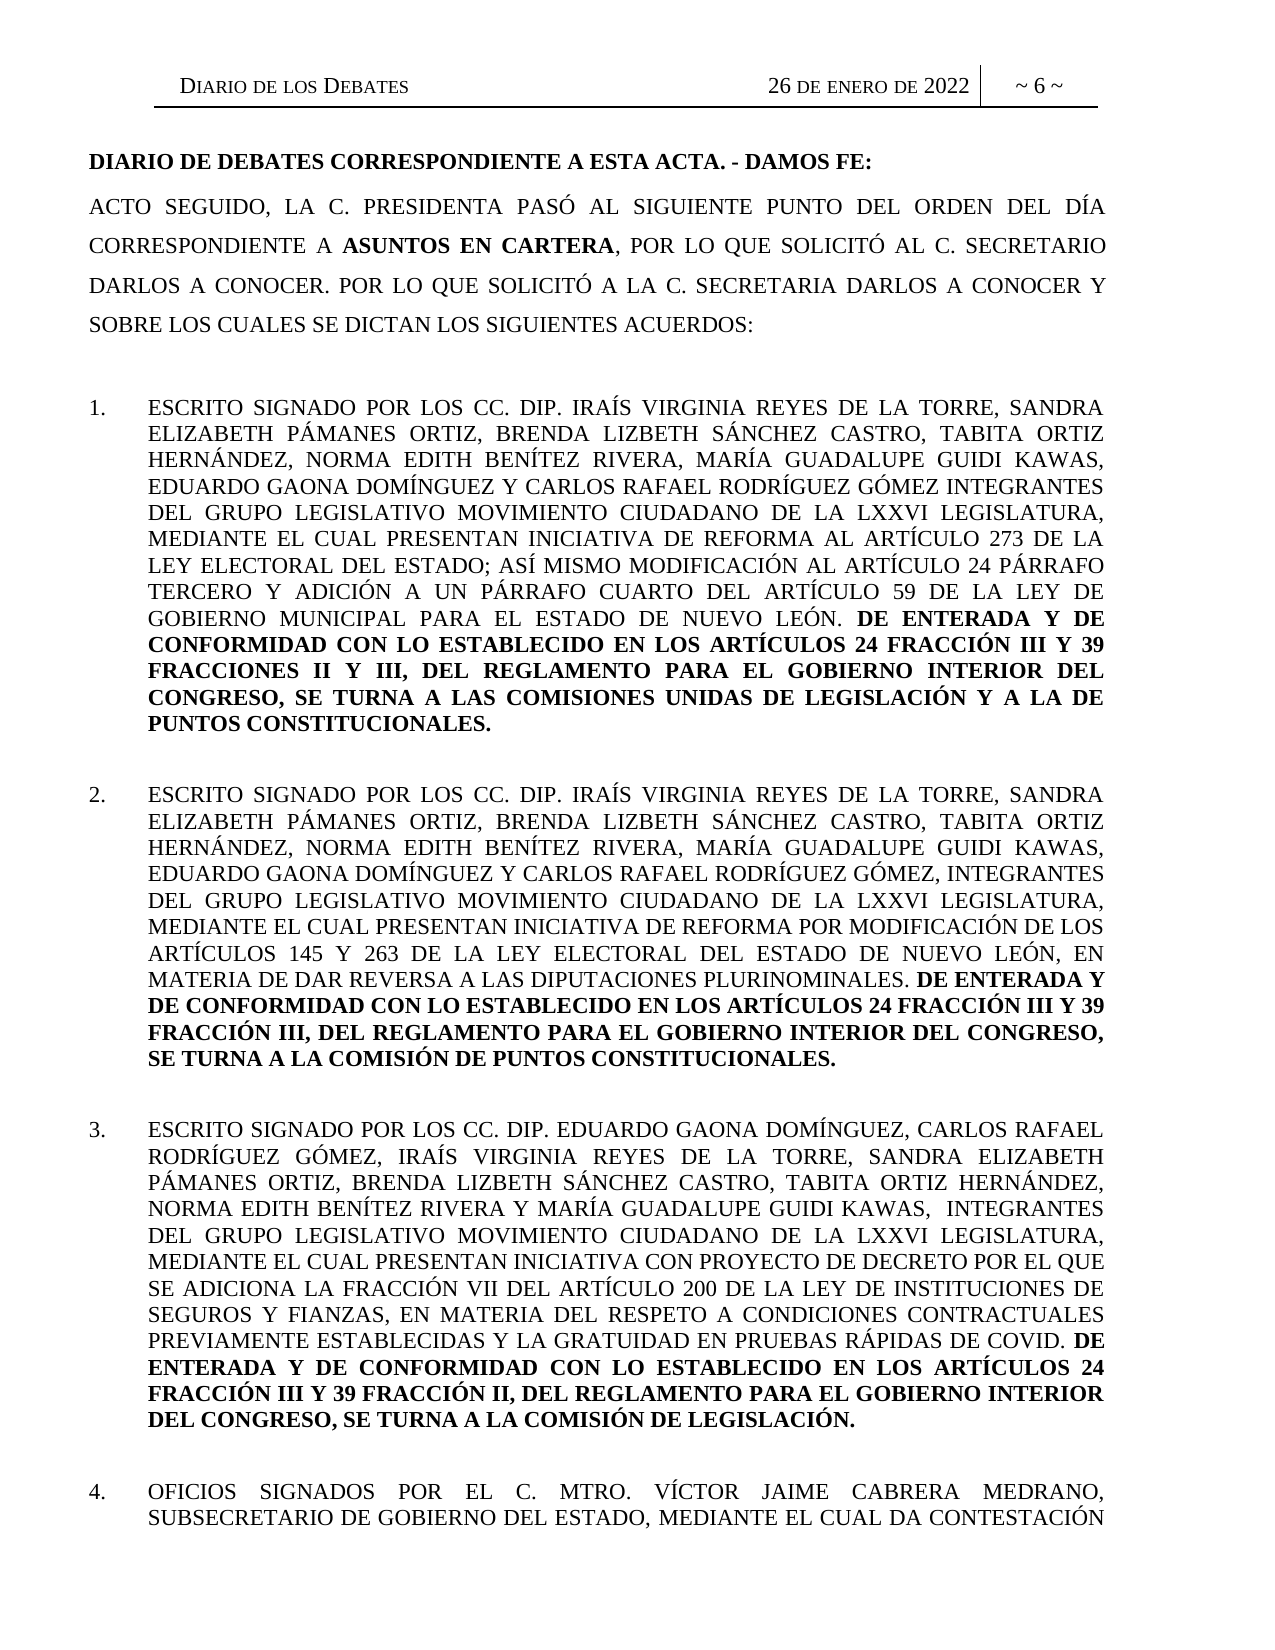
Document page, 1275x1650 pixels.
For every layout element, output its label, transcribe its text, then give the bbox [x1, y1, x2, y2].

list ESCRITO SIGNADO POR LOS CC. DIP. IRAÍS VIRGINIA REYES DE LA TORRE, SANDRA ELIZABETH PÁMANES ORTIZ, BRENDA LIZBETH SÁNCHEZ CASTRO, TABITA ORTIZ HERNÁNDEZ, NORMA EDITH BENÍTEZ RIVERA, MARÍA GUADALUPE GUIDI KAWAS, EDUARDO GAONA DOMÍNGUEZ Y CARLOS RAFAEL RODRÍGUEZ GÓMEZ INTEGRANTES DEL GRUPO LEGISLATIVO MOVIMIENTO CIUDADANO DE LA LXXVI LEGISLATURA, MEDIANTE EL CUAL PRESENTAN INICIATIVA DE REFORMA AL ARTÍCULO 273 DE LA LEY ELECTORAL DEL ESTADO; ASÍ MISMO MODIFICACIÓN AL ARTÍCULO 24 PÁRRAFO TERCERO Y ADICIÓN A UN PÁRRAFO CUARTO DEL ARTÍCULO 59 DE LA LEY DE GOBIERNO MUNICIPAL PARA EL ESTADO DE NUEVO LEÓN. DE ENTERADA Y DE CONFORMIDAD CON LO ESTABLECIDO EN LOS ARTÍCULOS 24 FRACCIÓN III Y 39 FRACCIONES II Y III, DEL REGLAMENTO PARA EL GOBIERNO INTERIOR DEL CONGRESO, SE TURNA A LAS COMISIONES UNIDAS DE LEGISLACIÓN Y A LA DE PUNTOS CONSTITUCIONALES. [89, 394, 1105, 736]
list ESCRITO SIGNADO POR LOS CC. DIP. EDUARDO GAONA DOMÍNGUEZ, CARLOS RAFAEL RODRÍGUEZ GÓMEZ, IRAÍS VIRGINIA REYES DE LA TORRE, SANDRA ELIZABETH PÁMANES ORTIZ, BRENDA LIZBETH SÁNCHEZ CASTRO, TABITA ORTIZ HERNÁNDEZ, NORMA EDITH BENÍTEZ RIVERA Y MARÍA GUADALUPE GUIDI KAWAS, INTEGRANTES DEL GRUPO LEGISLATIVO MOVIMIENTO CIUDADANO DE LA LXXVI LEGISLATURA, MEDIANTE EL CUAL PRESENTAN INICIATIVA CON PROYECTO DE DECRETO POR EL QUE SE ADICIONA LA FRACCIÓN VII DEL ARTÍCULO 200 DE LA LEY DE INSTITUCIONES DE SEGUROS Y FIANZAS, EN MATERIA DEL RESPETO A CONDICIONES CONTRACTUALES PREVIAMENTE ESTABLECIDAS Y LA GRATUIDAD EN PRUEBAS RÁPIDAS DE COVID. DE ENTERADA Y DE CONFORMIDAD CON LO ESTABLECIDO EN LOS ARTÍCULOS 24 FRACCIÓN III Y 39 FRACCIÓN II, DEL REGLAMENTO PARA EL GOBIERNO INTERIOR DEL CONGRESO, SE TURNA A LA COMISIÓN DE LEGISLACIÓN. [89, 1116, 1105, 1433]
list ESCRITO SIGNADO POR LOS CC. DIP. IRAÍS VIRGINIA REYES DE LA TORRE, SANDRA ELIZABETH PÁMANES ORTIZ, BRENDA LIZBETH SÁNCHEZ CASTRO, TABITA ORTIZ HERNÁNDEZ, NORMA EDITH BENÍTEZ RIVERA, MARÍA GUADALUPE GUIDI KAWAS, EDUARDO GAONA DOMÍNGUEZ Y CARLOS RAFAEL RODRÍGUEZ GÓMEZ, INTEGRANTES DEL GRUPO LEGISLATIVO MOVIMIENTO CIUDADANO DE LA LXXVI LEGISLATURA, MEDIANTE EL CUAL PRESENTAN INICIATIVA DE REFORMA POR MODIFICACIÓN DE LOS ARTÍCULOS 145 Y 263 DE LA LEY ELECTORAL DEL ESTADO DE NUEVO LEÓN, EN MATERIA DE DAR REVERSA A LAS DIPUTACIONES PLURINOMINALES. DE ENTERADA Y DE CONFORMIDAD CON LO ESTABLECIDO EN LOS ARTÍCULOS 24 FRACCIÓN III Y 39 FRACCIÓN III, DEL REGLAMENTO PARA EL GOBIERNO INTERIOR DEL CONGRESO, SE TURNA A LA COMISIÓN DE PUNTOS CONSTITUCIONALES. [89, 781, 1105, 1071]
text ACTO SEGUIDO, LA C. PRESIDENTA PASÓ AL SIGUIENTE PUNTO DEL ORDEN DEL DÍA CORRESPONDIENTE A ASUNTOS EN CARTERA, POR LO QUE SOLICITÓ AL C. SECRETARIO DARLOS A CONOCER. POR LO QUE SOLICITÓ A LA C. SECRETARIA DARLOS A CONOCER Y SOBRE LOS CUALES SE DICTAN LOS SIGUIENTES ACUERDOS: [89, 193, 1107, 338]
text EL TEXTO INTEGRO DE LAS INTERVENCIONES Y LOS DOCUMENTOS SE ANEXAN AL DIARIO DE DEBATES CORRESPONDIENTE A ESTA ACTA. - DAMOS FE: [89, 148, 1098, 174]
